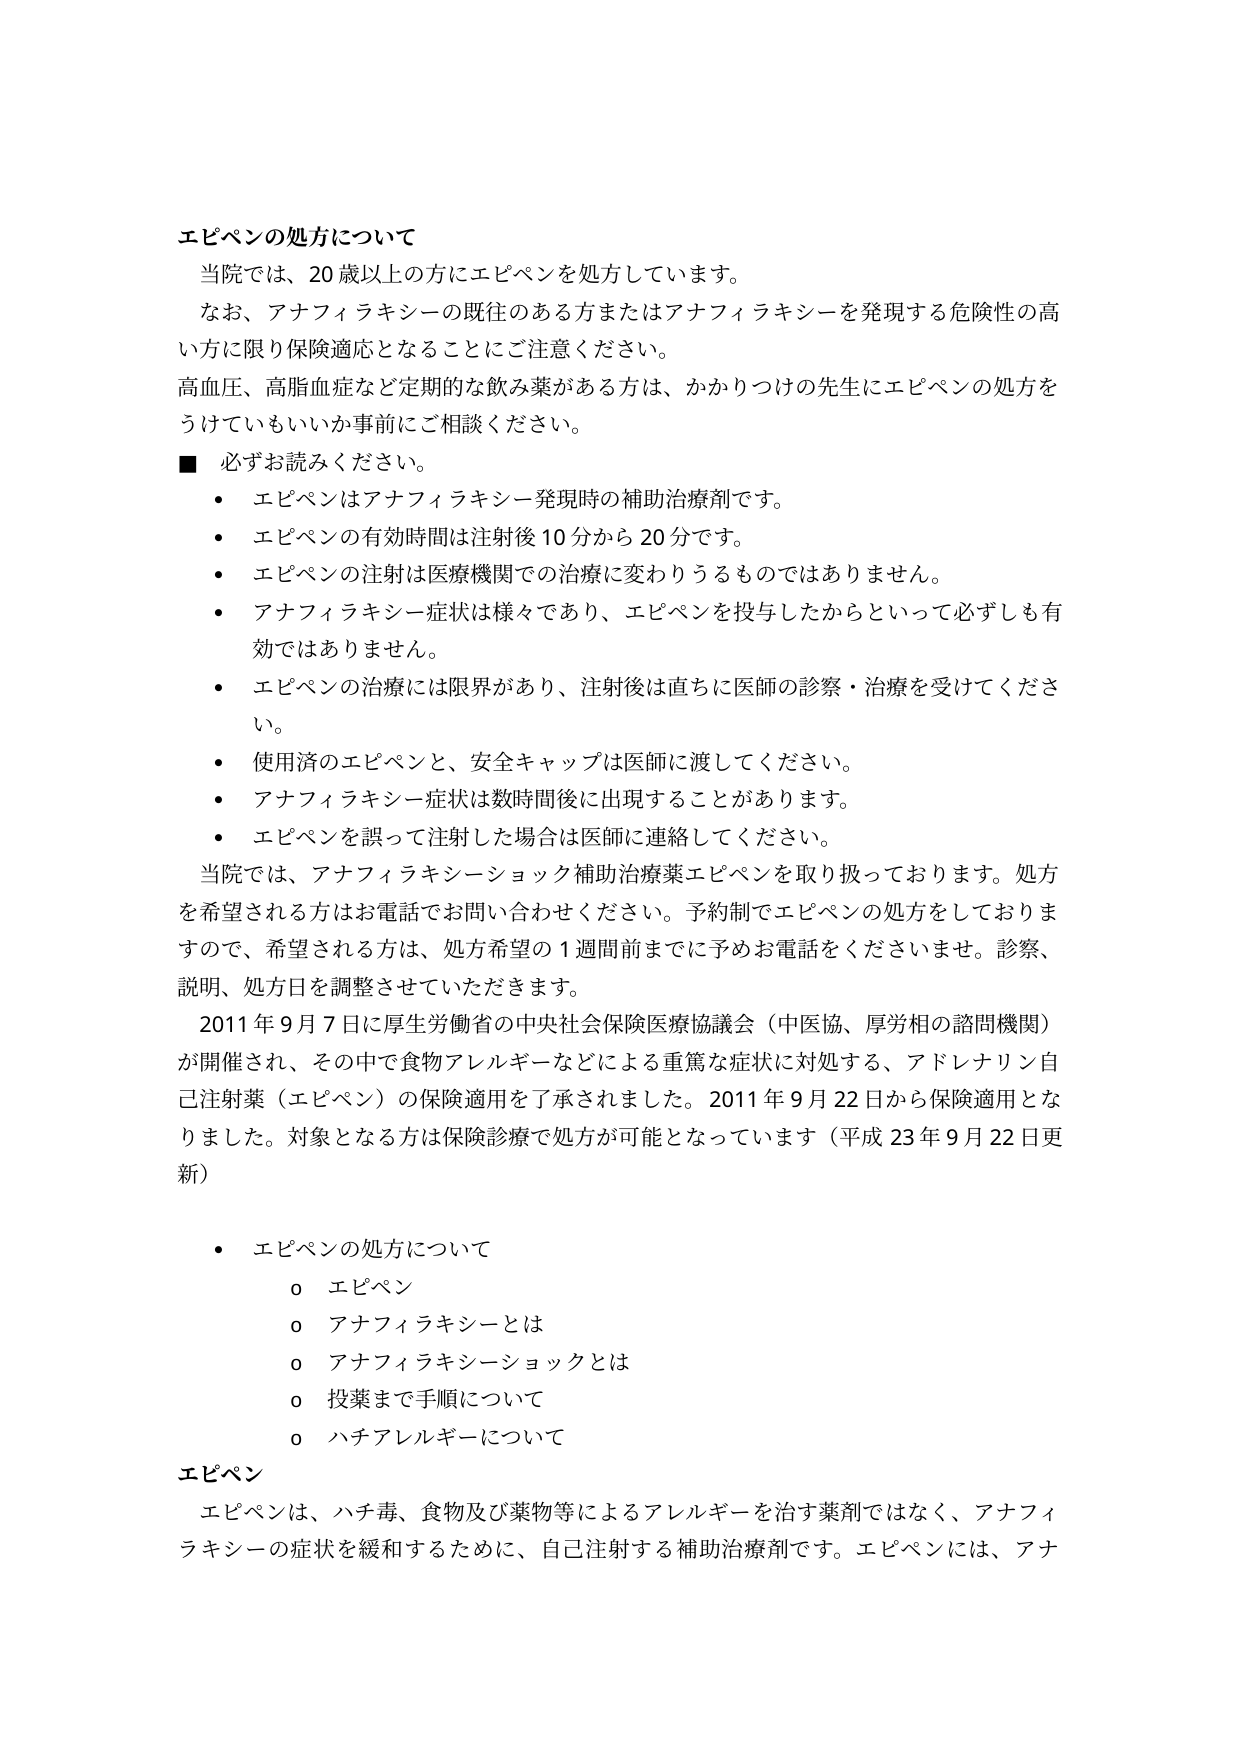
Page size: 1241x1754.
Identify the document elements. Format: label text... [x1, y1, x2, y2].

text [177, 1492, 1063, 1567]
list エピペンの処方について [215, 1229, 1063, 1267]
list アナフィラキシーとは [290, 1304, 1063, 1342]
list エピペンの注射は医療機関での治療に変わりうるものではありません。 [215, 554, 1063, 592]
text 当院では、20歳以上の方にエピペンを処方しています。 なお、アナフィラキシーの既往のある方またはアナフィラキシーを発現する危険性の高い方に限り保険適応となることにご注意ください。 高血圧、高脂血症など定期的な飲み薬がある方は、かかりつけの先生にエピペンの処方をうけていもいいか事前にご相談ください。 [177, 254, 1063, 442]
text エピペンの処方について [177, 217, 1063, 254]
text 当院では、アナフィラキシーショック補助治療薬エピペンを取り扱っております。処方を希望される方はお電話でお問い合わせください。予約制でエピペンの処方をしておりますので、希望される方は、処方希望の1週間前までに予めお電話をくださいませ。診察、説明、処方日を調整させていただきます。 [177, 854, 1063, 1004]
text エピペン [177, 1454, 1063, 1492]
list アナフィラキシー症状は様々であり、エピペンを投与したからといって必ずしも有効ではありません。 [215, 592, 1063, 667]
list エピペンはアナフィラキシー発現時の補助治療剤です。 [215, 479, 1063, 517]
list エピペンを誤って注射した場合は医師に連絡してください。 [215, 817, 1063, 854]
text 2011年9月7日に厚生労働省の中央社会保険医療協議会（中医協、厚労相の諮問機関）が開催され、その中で食物アレルギーなどによる重篤な症状に対処する、アドレナリン自己注射薬（エピペン）の保険適用を了承されました。2011年9月22日から保険適用となりました。対象となる方は保険診療で処方が可能となっています（平成23年9月22日更新） [177, 1004, 1063, 1229]
list アナフィラキシーショックとは [290, 1342, 1063, 1379]
list ハチアレルギーについて [290, 1417, 1063, 1454]
list アナフィラキシー症状は数時間後に出現することがあります。 [215, 779, 1063, 817]
list 使用済のエピペンと、安全キャップは医師に渡してください。 [215, 742, 1063, 779]
list エピペンの有効時間は注射後10分から20分です。 [215, 517, 1063, 554]
list 投薬まで手順について [290, 1379, 1063, 1417]
text ■ 必ずお読みください。 [177, 442, 1063, 479]
list エピペン [290, 1267, 1063, 1304]
list エピペンの治療には限界があり、注射後は直ちに医師の診察・治療を受けてください。 [215, 667, 1063, 742]
